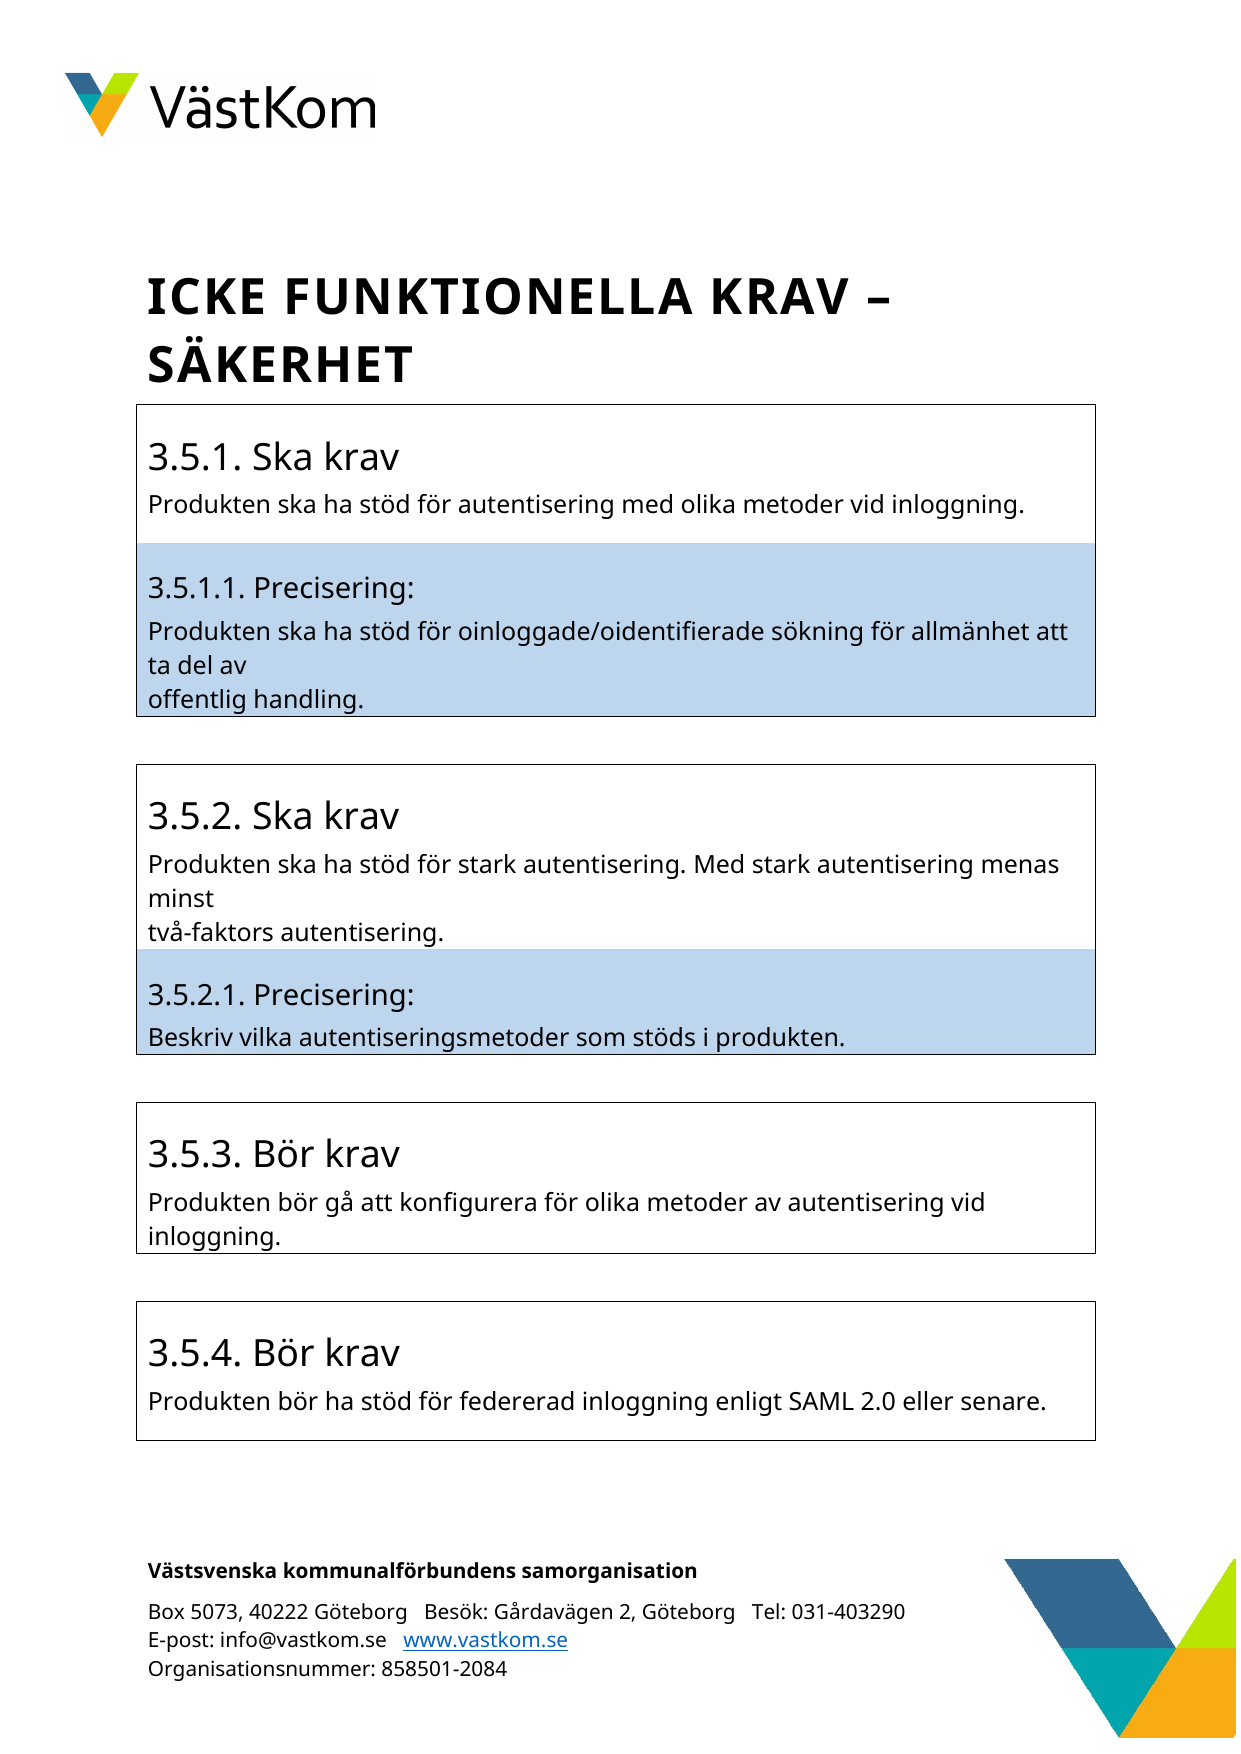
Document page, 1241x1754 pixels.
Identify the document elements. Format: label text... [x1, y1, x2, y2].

subtitle Icke funktionella krav – Säkerhet [148, 261, 1093, 397]
table_cell 3.5.2.1. Precisering: Beskriv vilka autentiseringsmetoder som stöds i produkten. [137, 949, 1095, 1054]
table_header 3.5.2. Ska krav Produkten ska ha stöd för stark autentisering. Med stark autentisering menas minst två-faktors autentisering. [137, 765, 1095, 949]
picture [64, 72, 375, 138]
table_cell 3.5.1.1. Precisering: Produkten ska ha stöd för oinloggade/oidentifierade sökning för allmänhet att ta del av offentlig handling. [137, 543, 1095, 716]
table_header 3.5.3. Bör krav Produkten bör gå att konfigurera för olika metoder av autentisering vid inloggning. [137, 1103, 1095, 1253]
table_header 3.5.1. Ska krav Produkten ska ha stöd för autentisering med olika metoder vid inloggning. [137, 405, 1095, 543]
table_header 3.5.4. Bör krav Produkten bör ha stöd för federerad inloggning enligt SAML 2.0 eller senare. [137, 1302, 1095, 1440]
picture [996, 1558, 1236, 1738]
